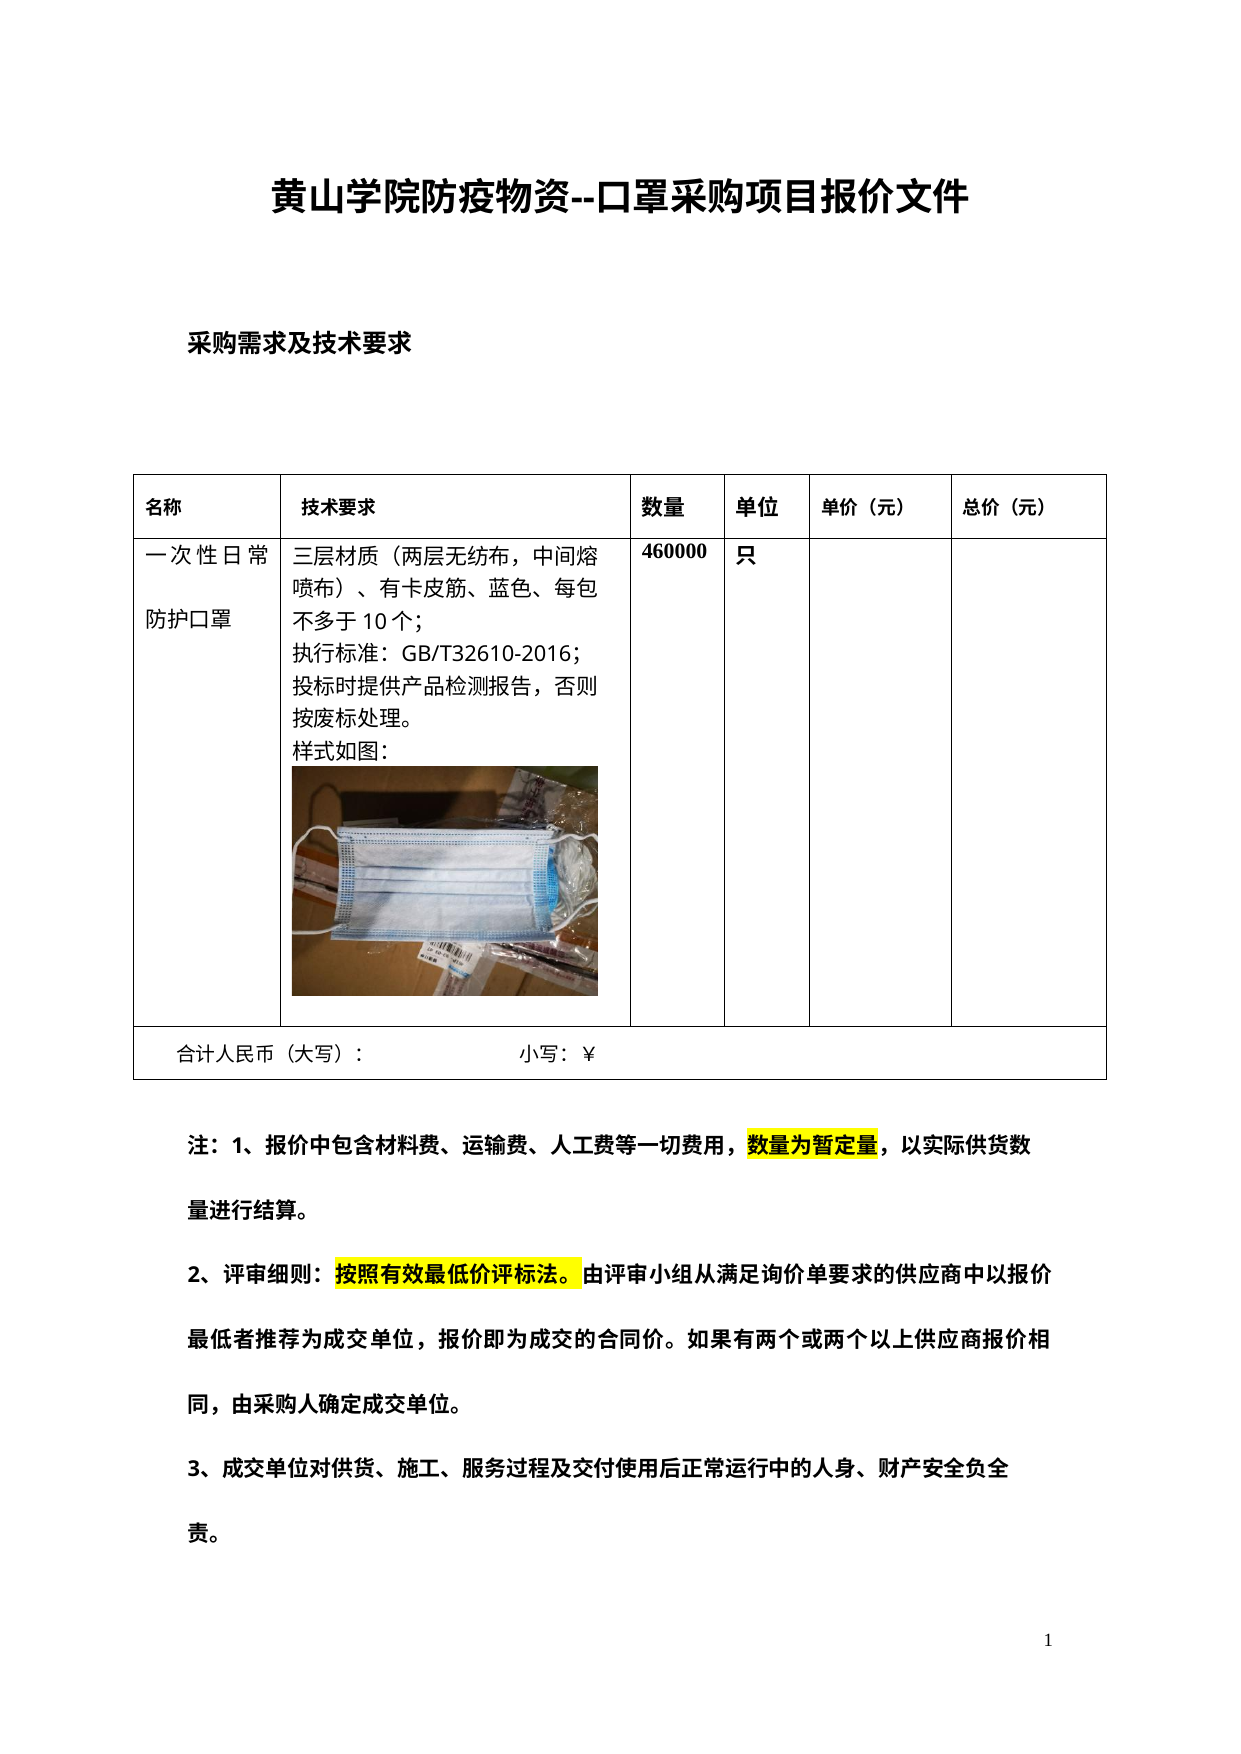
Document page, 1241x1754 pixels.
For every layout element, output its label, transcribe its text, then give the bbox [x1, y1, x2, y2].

text 3、成交单位对供货、施工、服务过程及交付使用后正常运行中的人身、财产安全负全责。 [187, 1451, 1053, 1548]
table_cell 三层材质（两层无纺布，中间熔喷布）、有卡皮筋、蓝色、每包不多于10个； 执行标准：GB/T32610-2016； 投标时提供产品检测报告，否则按废标处理。 样式如图： [281, 539, 630, 1026]
table_cell [952, 539, 1106, 1026]
text 注：1、报价中包含材料费、运输费、人工费等一切费用，数量为暂定量，以实际供货数量进行结算。 [187, 1128, 1053, 1225]
list 2、评审细则：按照有效最低价评标法。由评审小组从满足询价单要求的供应商中以报价最低者推荐为成交单位，报价即为成交的合同价。如果有两个或两个以上供应商报价相同，由采购人确定成交单位。 [187, 1257, 1053, 1419]
table_header 单位 [725, 475, 809, 537]
table_header 技术要求 [281, 475, 630, 537]
picture [291, 766, 598, 996]
table_header 数量 [631, 475, 724, 537]
table_cell 460000 [631, 539, 724, 1026]
text 黄山学院防疫物资--口罩采购项目报价文件 [187, 162, 1053, 227]
table_cell 合计人民币（大写）： 小写：￥ [134, 1027, 1106, 1079]
table_header 名称 [134, 475, 280, 537]
table_header 单价（元） [810, 475, 951, 537]
table_header 总价（元） [952, 475, 1106, 537]
text 采购需求及技术要求 [187, 309, 1053, 374]
table_cell 只 [725, 539, 809, 1026]
table_cell 一次性日常防护口罩 [134, 539, 280, 1026]
table_cell [810, 539, 951, 1026]
